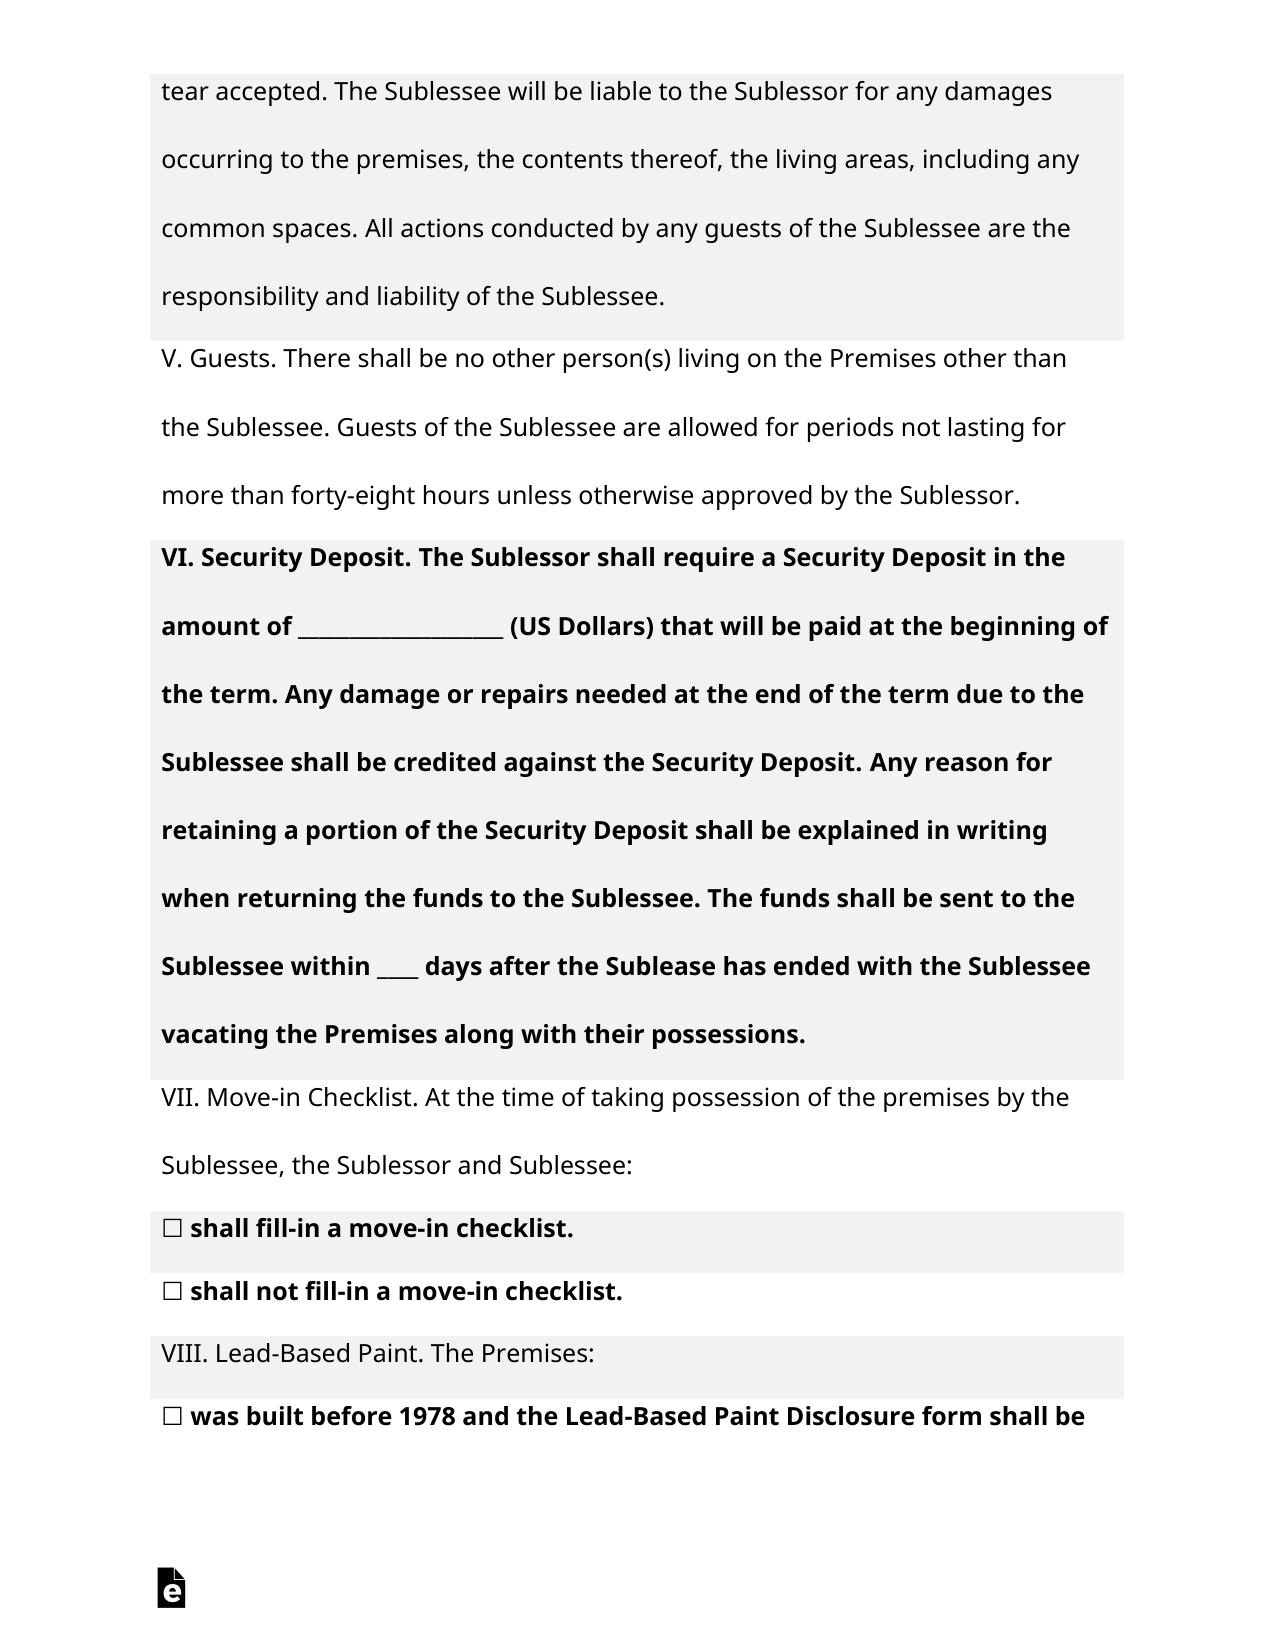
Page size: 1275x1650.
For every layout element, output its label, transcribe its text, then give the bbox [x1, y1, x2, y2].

table_cell VI. Security Deposit. The Sublessor shall require a Security Deposit in the amount of ____________________ (US Dollars) that will be paid at the beginning of the term. Any damage or repairs needed at the end of the term due to the Sublessee shall be credited against the Security Deposit. Any reason for retaining a portion of the Security Deposit shall be explained in writing when returning the funds to the Sublessee. The funds shall be sent to the Sublessee within ____ days after the Sublease has ended with the Sublessee vacating the Premises along with their possessions. [150, 540, 1124, 1080]
table_cell ☐ shall not fill-in a move-in checklist. [150, 1273, 1124, 1336]
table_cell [150, 1399, 1124, 1433]
table_cell VII. Move-in Checklist. At the time of taking possession of the premises by the Sublessee, the Sublessor and Sublessee: [150, 1080, 1124, 1211]
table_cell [150, 74, 1124, 341]
table_cell VIII. Lead-Based Paint. The Premises: [150, 1336, 1124, 1399]
picture [150, 1567, 192, 1609]
table_cell ☐ shall fill-in a move-in checklist. [150, 1211, 1124, 1273]
table_cell V. Guests. There shall be no other person(s) living on the Premises other than the Sublessee. Guests of the Sublessee are allowed for periods not lasting for more than forty-eight hours unless otherwise approved by the Sublessor. [150, 341, 1124, 540]
